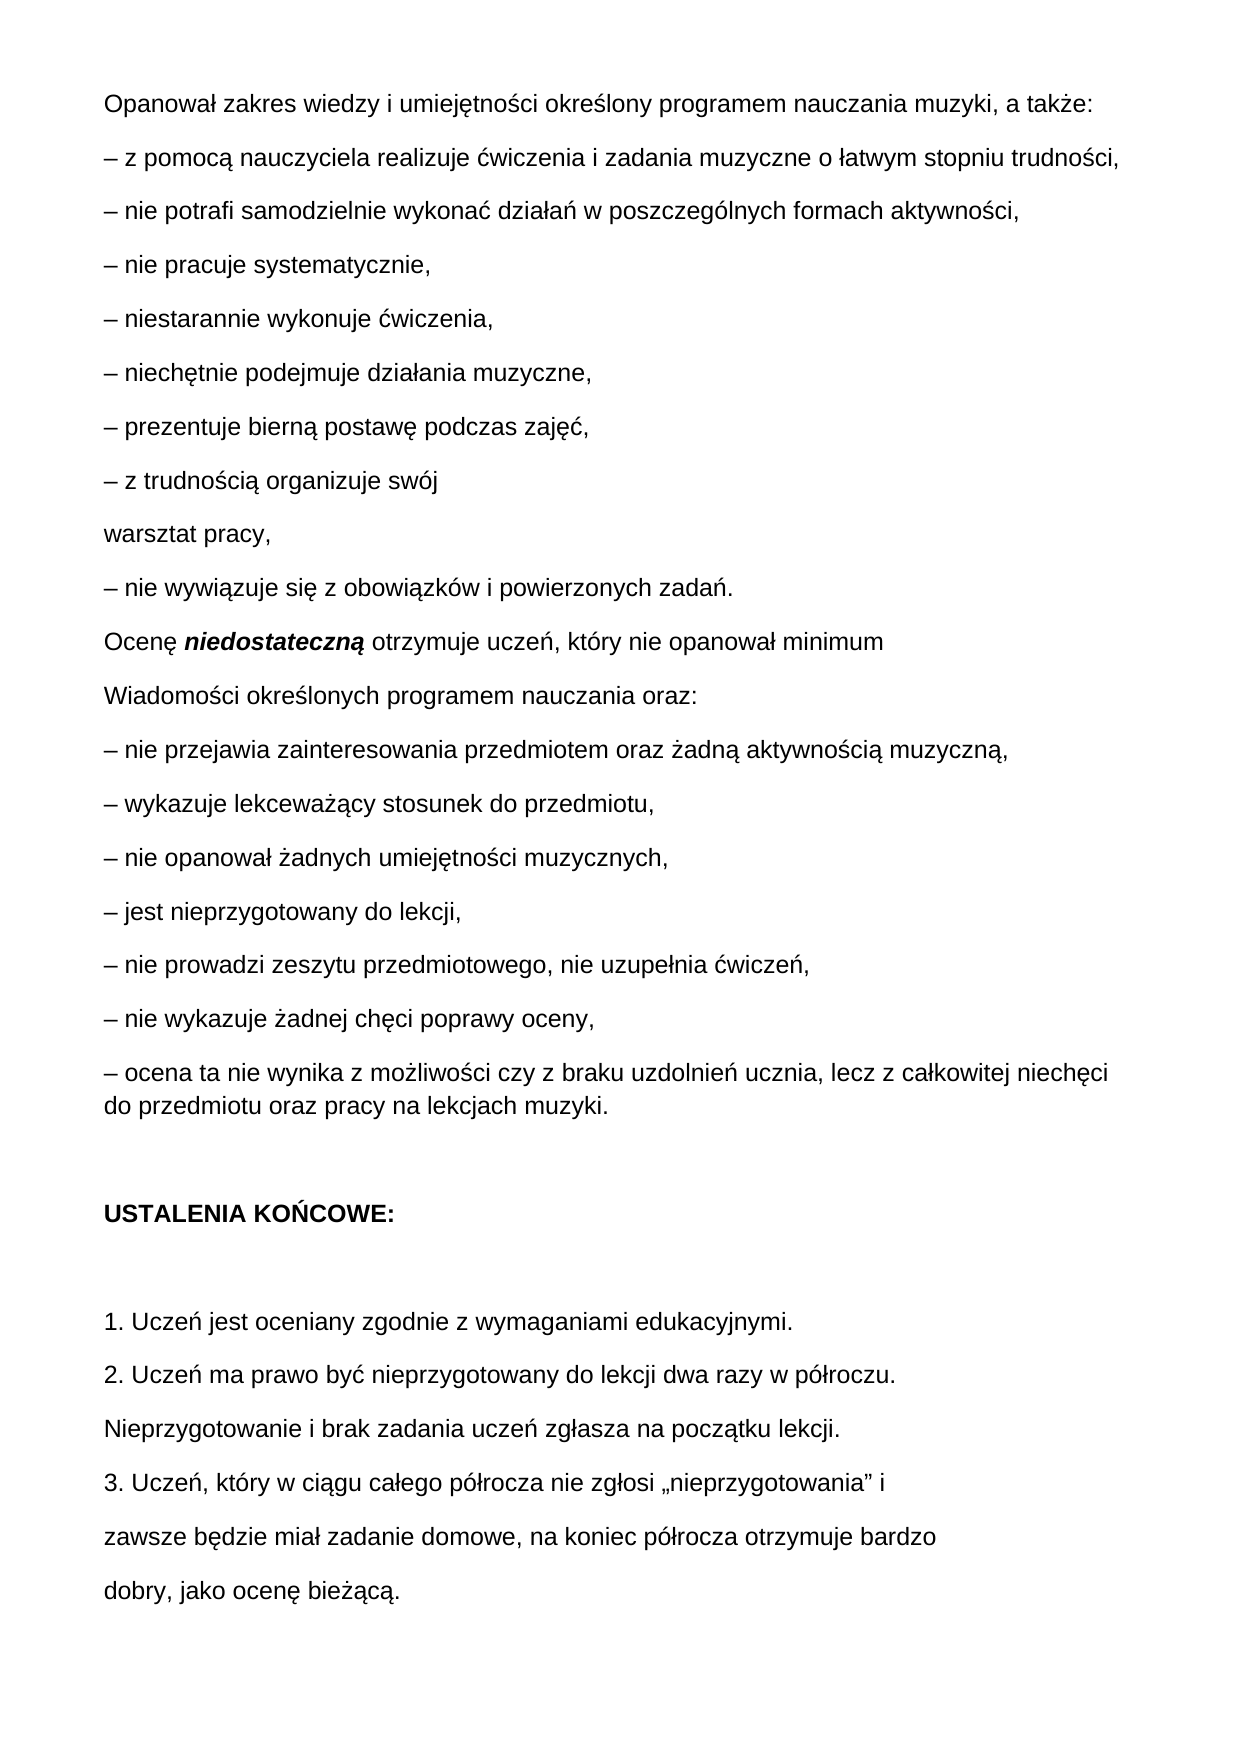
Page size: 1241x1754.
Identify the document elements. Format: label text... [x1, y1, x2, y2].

text Wiadomości określonych programem nauczania oraz: [103, 681, 1137, 710]
text – niechętnie podejmuje działania muzyczne, [103, 358, 1137, 387]
text 3. Uczeń, który w ciągu całego półrocza nie zgłosi „nieprzygotowania” i [103, 1468, 1137, 1497]
text Nieprzygotowanie i brak zadania uczeń zgłasza na początku lekcji. [103, 1414, 1137, 1443]
text Ocenę niedostateczną otrzymuje uczeń, który nie opanował minimum [103, 627, 1137, 656]
text warsztat pracy, [103, 519, 1137, 548]
text USTALENIA KOŃCOWE: [103, 1199, 1137, 1227]
text – nie wykazuje żadnej chęci poprawy oceny, [103, 1004, 1137, 1033]
text 1. Uczeń jest oceniany zgodnie z wymaganiami edukacyjnymi. [103, 1306, 1137, 1335]
text – jest nieprzygotowany do lekcji, [103, 896, 1137, 925]
text – wykazuje lekceważący stosunek do przedmiotu, [103, 789, 1137, 817]
text 2. Uczeń ma prawo być nieprzygotowany do lekcji dwa razy w półroczu. [103, 1360, 1137, 1389]
text – nie wywiązuje się z obowiązków i powierzonych zadań. [103, 573, 1137, 602]
text – prezentuje bierną postawę podczas zajęć, [103, 412, 1137, 441]
text – nie pracuje systematycznie, [103, 250, 1137, 279]
text – nie przejawia zainteresowania przedmiotem oraz żadną aktywnością muzyczną, [103, 735, 1137, 764]
text zawsze będzie miał zadanie domowe, na koniec półrocza otrzymuje bardzo [103, 1522, 1137, 1551]
text – z trudnością organizuje swój [103, 466, 1137, 494]
text – z pomocą nauczyciela realizuje ćwiczenia i zadania muzyczne o łatwym stopniu trudności, [103, 142, 1137, 171]
text dobry, jako ocenę bieżącą. [103, 1576, 1137, 1604]
text – nie potrafi samodzielnie wykonać działań w poszczególnych formach aktywności, [103, 196, 1137, 225]
text – niestarannie wykonuje ćwiczenia, [103, 304, 1137, 333]
text Opanował zakres wiedzy i umiejętności określony programem nauczania muzyki, a także: [103, 89, 1137, 117]
text – ocena ta nie wynika z możliwości czy z braku uzdolnień ucznia, lecz z całkowitej niechęci do przedmiotu oraz pracy na lekcjach muzyki. [103, 1058, 1137, 1120]
text – nie opanował żadnych umiejętności muzycznych, [103, 843, 1137, 871]
text – nie prowadzi zeszytu przedmiotowego, nie uzupełnia ćwiczeń, [103, 950, 1137, 979]
